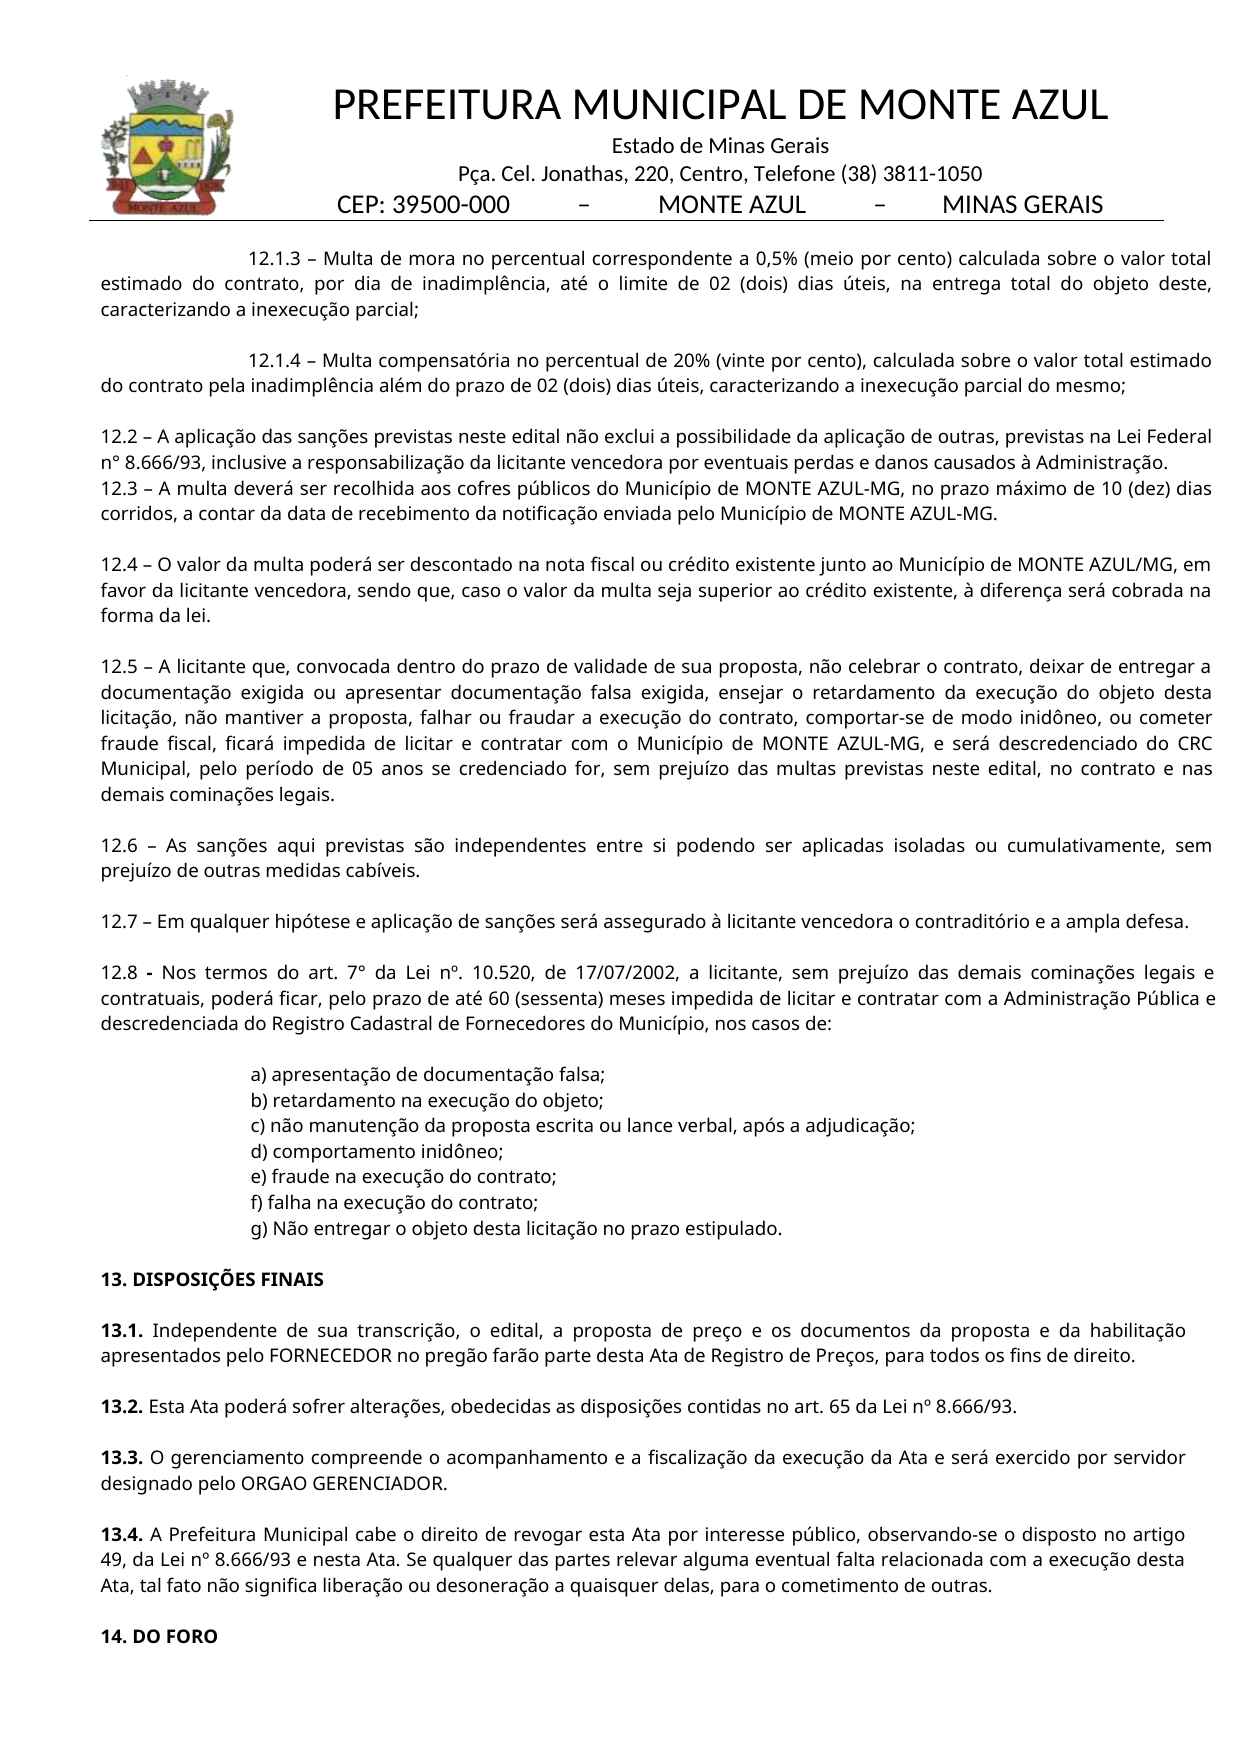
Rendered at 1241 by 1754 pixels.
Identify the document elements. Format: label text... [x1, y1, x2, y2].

text 13.3. O gerenciamento compreende o acompanhamento e a fiscalização da execução da Ata e será exercido por servidor designado pelo ORGAO GERENCIADOR. [100, 1444, 1187, 1496]
text b) retardamento na execução do objeto; [250, 1087, 1217, 1113]
text 12.4 – O valor da multa poderá ser descontado na nota fiscal ou crédito existente junto ao Município de MONTE AZUL/MG, em favor da licitante vencedora, sendo que, caso o valor da multa seja superior ao crédito existente, à diferença será cobrada na forma da lei. [100, 551, 1214, 628]
text 13.1. Independente de sua transcrição, o edital, a proposta de preço e os documentos da proposta e da habilitação apresentados pelo FORNECEDOR no pregão farão parte desta Ata de Registro de Preços, para todos os fins de direito. [100, 1317, 1187, 1368]
text 14. DO FORO [100, 1623, 1187, 1649]
text 12.7 – Em qualquer hipótese e aplicação de sanções será assegurado à licitante vencedora o contraditório e a ampla defesa. [100, 909, 1214, 934]
text 12.2 – A aplicação das sanções previstas neste edital não exclui a possibilidade da aplicação de outras, previstas na Lei Federal n° 8.666/93, inclusive a responsabilização da licitante vencedora por eventuais perdas e danos causados à Administração. [100, 424, 1214, 475]
text 12.3 – A multa deverá ser recolhida aos cofres públicos do Município de MONTE AZUL-MG, no prazo máximo de 10 (dez) dias corridos, a contar da data de recebimento da notificação enviada pelo Município de MONTE AZUL-MG. [100, 475, 1214, 526]
text 12.1.4 – Multa compensatória no percentual de 20% (vinte por cento), calculada sobre o valor total estimado do contrato pela inadimplência além do prazo de 02 (dois) dias úteis, caracterizando a inexecução parcial do mesmo; [100, 347, 1214, 398]
text d) comportamento inidôneo; [250, 1138, 1217, 1164]
text 13.4. A Prefeitura Municipal cabe o direito de revogar esta Ata por interesse público, observando-se o disposto no artigo 49, da Lei nº 8.666/93 e nesta Ata. Se qualquer das partes relevar alguma eventual falta relacionada com a execução desta Ata, tal fato não significa liberação ou desoneração a quaisquer delas, para o cometimento de outras. [100, 1521, 1187, 1598]
text f) falha na execução do contrato; [250, 1189, 1217, 1215]
text e) fraude na execução do contrato; [250, 1164, 1217, 1189]
text 12.5 – A licitante que, convocada dentro do prazo de validade de sua proposta, não celebrar o contrato, deixar de entregar a documentação exigida ou apresentar documentação falsa exigida, ensejar o retardamento da execução do objeto desta licitação, não mantiver a proposta, falhar ou fraudar a execução do contrato, comportar-se de modo inidôneo, ou cometer fraude fiscal, ficará impedida de licitar e contratar com o Município de MONTE AZUL-MG, e será descredenciado do CRC Municipal, pelo período de 05 anos se credenciado for, sem prejuízo das multas previstas neste edital, no contrato e nas demais cominações legais. [100, 653, 1214, 807]
picture [100, 75, 234, 216]
text c) não manutenção da proposta escrita ou lance verbal, após a adjudicação; [250, 1113, 1217, 1138]
text 13.2. Esta Ata poderá sofrer alterações, obedecidas as disposições contidas no art. 65 da Lei nº 8.666/93. [100, 1393, 1187, 1419]
text g) Não entregar o objeto desta licitação no prazo estipulado. [250, 1215, 1217, 1240]
text 12.1.3 – Multa de mora no percentual correspondente a 0,5% (meio por cento) calculada sobre o valor total estimado do contrato, por dia de inadimplência, até o limite de 02 (dois) dias úteis, na entrega total do objeto deste, caracterizando a inexecução parcial; [100, 245, 1214, 322]
text 12.6 – As sanções aqui previstas são independentes entre si podendo ser aplicadas isoladas ou cumulativamente, sem prejuízo de outras medidas cabíveis. [100, 832, 1214, 883]
text a) apresentação de documentação falsa; [250, 1062, 1217, 1087]
text 13. DISPOSIÇÕES FINAIS [100, 1266, 1187, 1291]
text 12.8 - Nos termos do art. 7° da Lei nº. 10.520, de 17/07/2002, a licitante, sem prejuízo das demais cominações legais e contratuais, poderá ficar, pelo prazo de até 60 (sessenta) meses impedida de licitar e contratar com a Administração Pública e descredenciada do Registro Cadastral de Fornecedores do Município, nos casos de: [100, 960, 1217, 1036]
